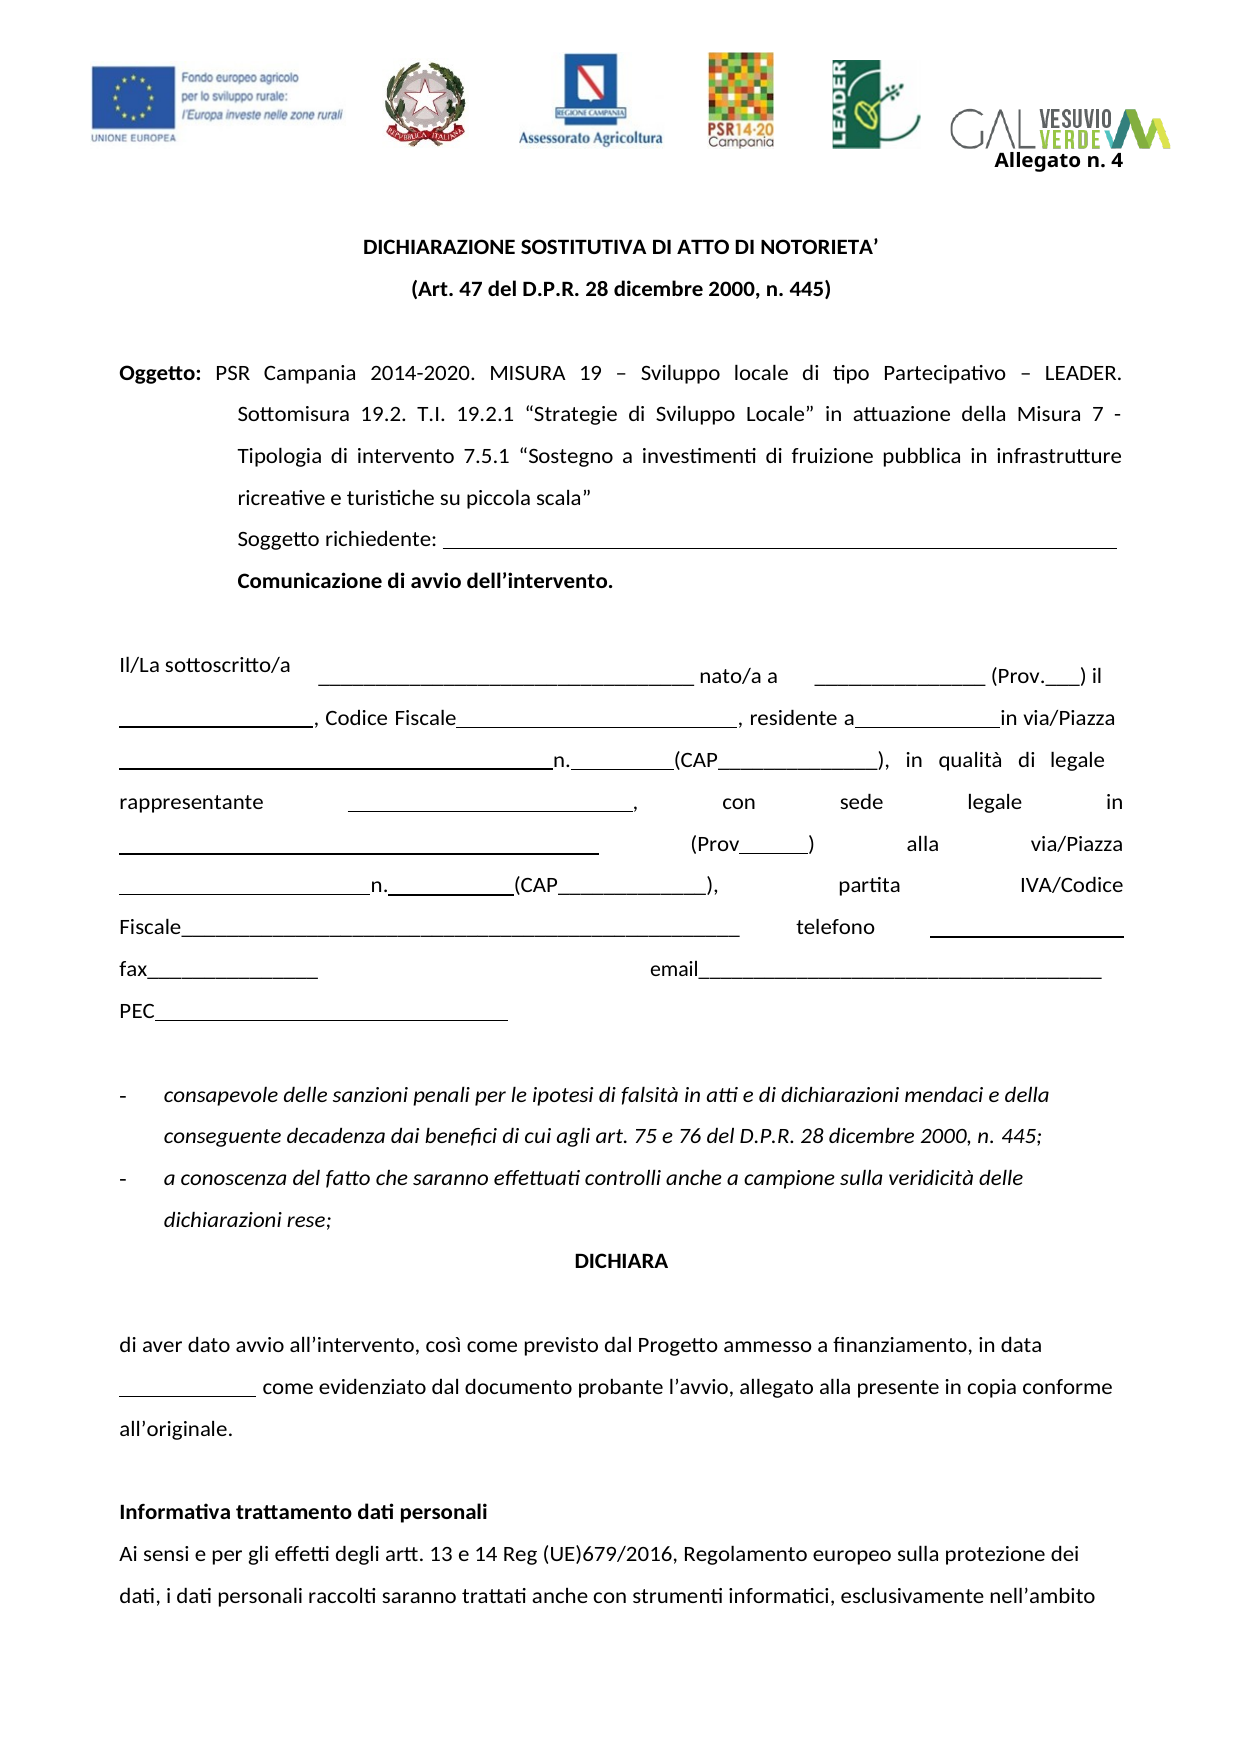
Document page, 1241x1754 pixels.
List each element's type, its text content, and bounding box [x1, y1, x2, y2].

list a conoscenza del fatto che saranno effettuati controlli anche a campione sulla veridicità delle dichiarazioni rese; [119, 1164, 1123, 1232]
text (Art. 47 del D.P.R. 28 dicembre 2000, n. 445) [360, 275, 882, 302]
text Oggetto: PSR Campania 2014-2020. MISURA 19 – Sviluppo locale di tipo Partecipativo – LEADER. Sottomisura 19.2. T.I. 19.2.1 “Strategie di Sviluppo Locale” in attuazione della Misura 7 - Tipologia di intervento 7.5.1 “Sostegno a investimenti di fruizione pubblica in infrastrutture ricreative e turistiche su piccola scala” [119, 359, 1123, 510]
subtitle DICHIARA [360, 1248, 882, 1274]
text PEC [119, 997, 1180, 1024]
text n. (CAP_____________), partita IVA/Codice Fiscale_________________________________________________ telefono fax_______________ email_____________________________________ [119, 872, 1124, 981]
text Ai sensi e per gli effetti degli artt. 13 e 14 Reg (UE)679/2016, Regolamento europeo sulla protezione dei dati, i dati personali raccolti saranno trattati anche con strumenti informatici, esclusivamente nell’ambito [119, 1540, 1123, 1608]
subtitle Informativa trattamento dati personali [119, 1498, 1180, 1525]
text di aver dato avvio all’intervento, così come previsto dal Progetto ammesso a finanziamento, in data [119, 1331, 1180, 1358]
text _________________________________ nato/a a [318, 662, 799, 688]
picture [707, 52, 775, 149]
subtitle Comunicazione di avvio dell’intervento. [237, 567, 1180, 594]
text Soggetto richiedente: [237, 525, 1180, 552]
text _______________ (Prov.___) il [814, 662, 1180, 688]
text n. (CAP______________), in qualità di legale [119, 746, 1180, 772]
text Allegato n. 4 [79, 148, 1123, 172]
picture [519, 52, 665, 149]
text come evidenziato dal documento probante l’avvio, allegato alla presente in copia conforme all’originale. [119, 1373, 1123, 1442]
text Il/La sottoscritto/a [119, 651, 302, 677]
subtitle DICHIARAZIONE SOSTITUTIVA DI ATTO DI NOTORIETA’ [360, 233, 882, 260]
picture [90, 61, 347, 149]
picture [832, 60, 921, 149]
picture [382, 58, 469, 149]
picture [950, 108, 1171, 149]
text rappresentante , con sede legale in [119, 788, 1180, 814]
text , Codice Fiscale , residente a in via/Piazza [119, 704, 1180, 731]
text (Prov ) alla via/Piazza [690, 830, 1180, 856]
list consapevole delle sanzioni penali per le ipotesi di falsità in atti e di dichiarazioni mendaci e della conseguente decadenza dai benefici di cui agli art. 75 e 76 del D.P.R. 28 dicembre 2000, n. 445; [119, 1081, 1123, 1149]
